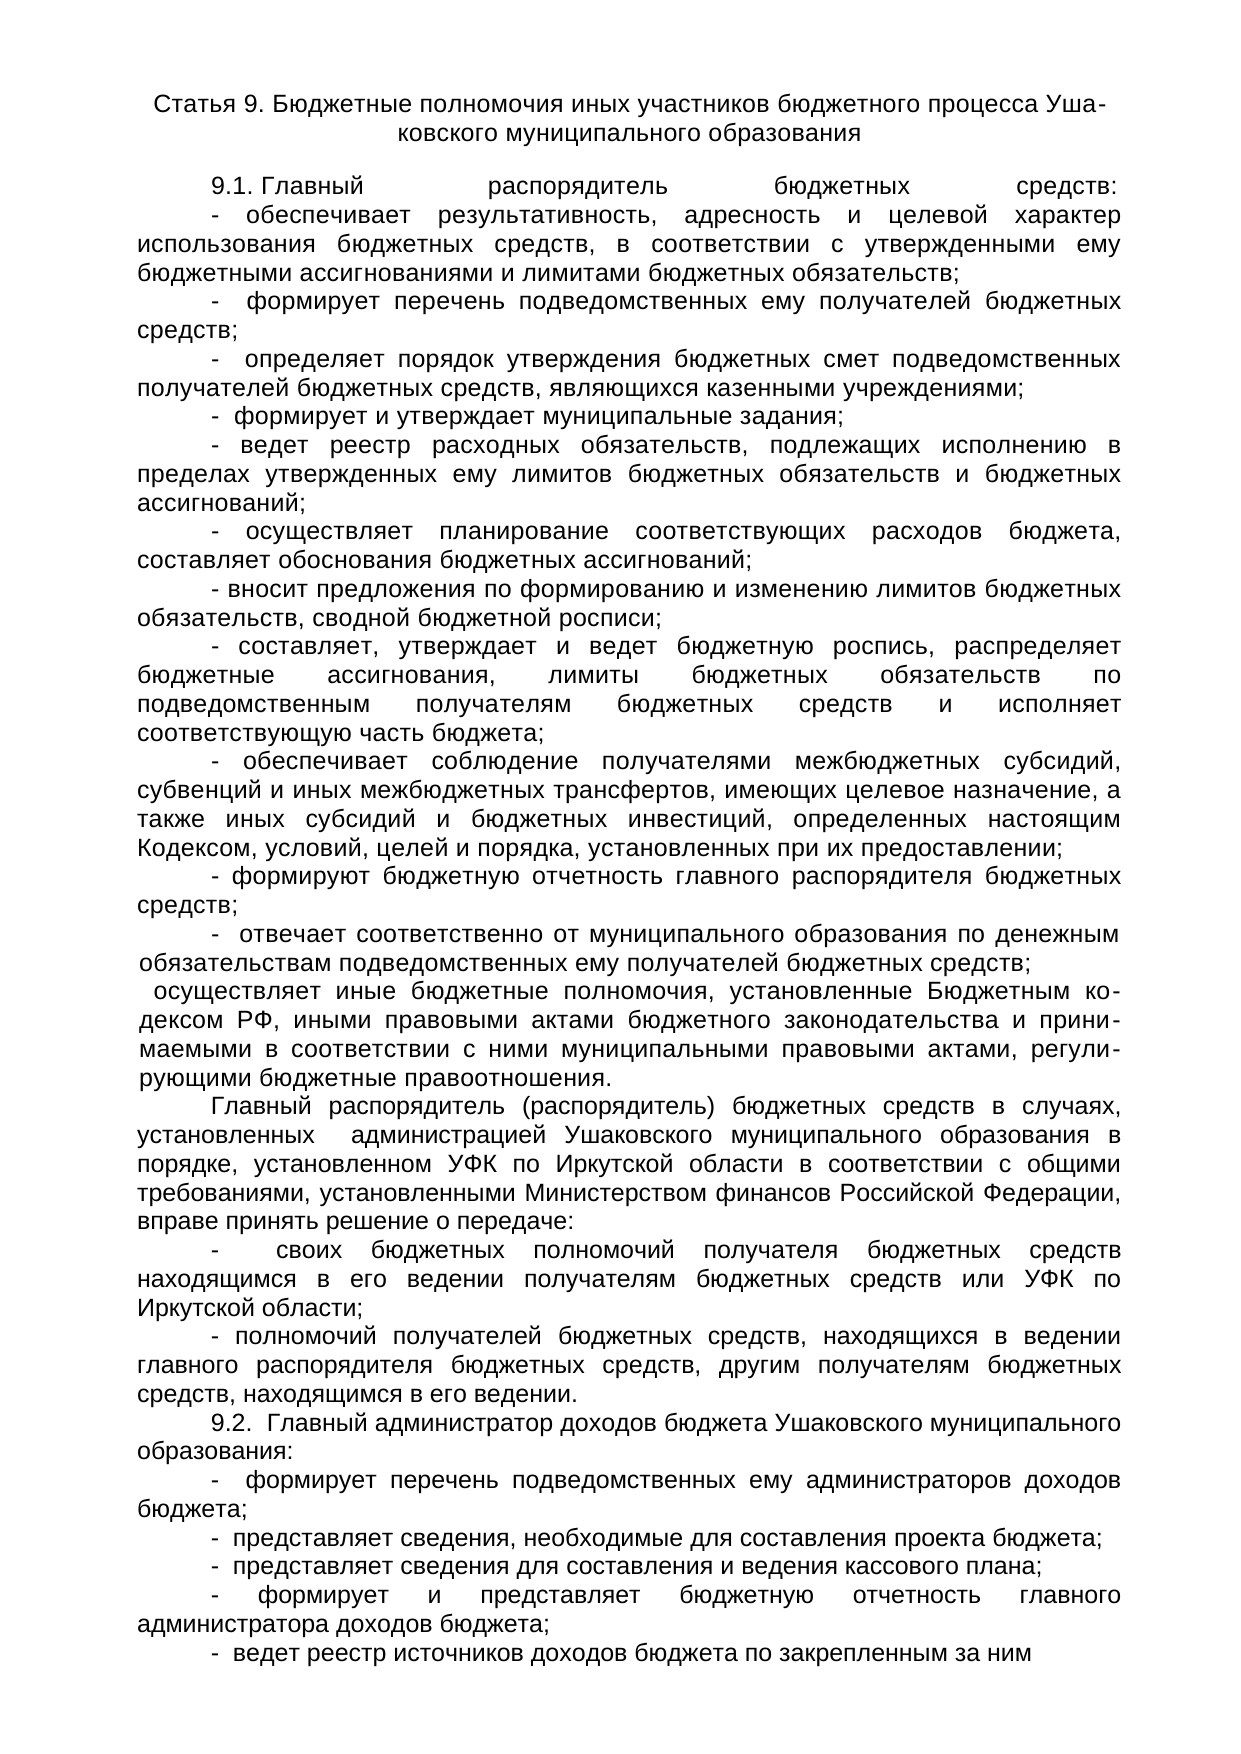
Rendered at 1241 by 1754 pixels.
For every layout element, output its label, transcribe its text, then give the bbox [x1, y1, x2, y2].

text - формирует перечень подведомственных ему получателей бюджетных средств; [137, 286, 1122, 344]
text - полномочий получателей бюджетных средств, находящихся в ведении главного распорядителя бюджетных средств, другим получателям бюджетных средств, находящимся в его ведении. [137, 1321, 1122, 1408]
text - составляет, утверждает и ведет бюджетную роспись, распределяет бюджетные ассигнования, лимиты бюджетных обязательств по подведомственным получателям бюджетных средств и исполняет соответствующую часть бюджета; [137, 631, 1122, 746]
text 9.1. Главный распорядитель бюджетных средств: [137, 171, 1122, 200]
text - обеспечивает результативность, адресность и целевой характер использования бюджетных средств, в соответствии с утвержденными ему бюджетными ассигнованиями и лимитами бюджетных обязательств; [137, 200, 1122, 286]
text - формирует и представляет бюджетную отчетность главного администратора доходов бюджета; [137, 1580, 1122, 1638]
text - ведет реестр источников доходов бюджета по закрепленным за ним [137, 1638, 1122, 1666]
text - обеспечивает соблюдение получателями межбюджетных субсидий, субвенций и иных межбюджетных трансфертов, имеющих целевое назначение, а также иных субсидий и бюджетных инвестиций, определенных настоящим Кодексом, условий, целей и порядка, установленных при их предоставлении; [137, 746, 1122, 861]
text - осуществляет планирование соответствующих расходов бюджета, составляет обоснования бюджетных ассигнований; [137, 516, 1122, 574]
text Статья 9. Бюджетные полномочия иных участников бюджетного процесса Ушаковского муниципального образования [139, 89, 1120, 146]
text - отвечает соответственно от муниципального образования по денежным обязательствам подведомственных ему получателей бюджетных средств; [139, 919, 1120, 976]
text - представляет сведения, необходимые для составления проекта бюджета; [137, 1523, 1122, 1551]
text - ведет реестр расходных обязательств, подлежащих исполнению в пределах утвержденных ему лимитов бюджетных обязательств и бюджетных ассигнований; [137, 430, 1122, 516]
text 9.2. Главный администратор доходов бюджета Ушаковского муниципального образования: [137, 1408, 1122, 1465]
text - представляет сведения для составления и ведения кассового плана; [137, 1551, 1122, 1580]
text - вносит предложения по формированию и изменению лимитов бюджетных обязательств, сводной бюджетной росписи; [137, 574, 1122, 631]
text Главный распорядитель (распорядитель) бюджетных средств в случаях, установленных администрацией Ушаковского муниципального образования в порядке, установленном УФК по Иркутской области в соответствии с общими требованиями, установленными Министерством финансов Российской Федерации, вправе принять решение о передаче: [137, 1091, 1122, 1235]
text - определяет порядок утверждения бюджетных смет подведомственных получателей бюджетных средств, являющихся казенными учреждениями; [137, 344, 1122, 401]
text осуществляет иные бюджетные полномочия, установленные Бюджетным кодексом РФ, иными правовыми актами бюджетного законодательства и принимаемыми в соответствии с ними муниципальными правовыми актами, регулирующими бюджетные правоотношения. [139, 976, 1120, 1091]
text - формирует перечень подведомственных ему администраторов доходов бюджета; [137, 1465, 1122, 1523]
text - своих бюджетных полномочий получателя бюджетных средств находящимся в его ведении получателям бюджетных средств или УФК по Иркутской области; [137, 1235, 1122, 1321]
text - формируют бюджетную отчетность главного распорядителя бюджетных средств; [137, 861, 1122, 919]
text - формирует и утверждает муниципальные задания; [137, 401, 1122, 430]
